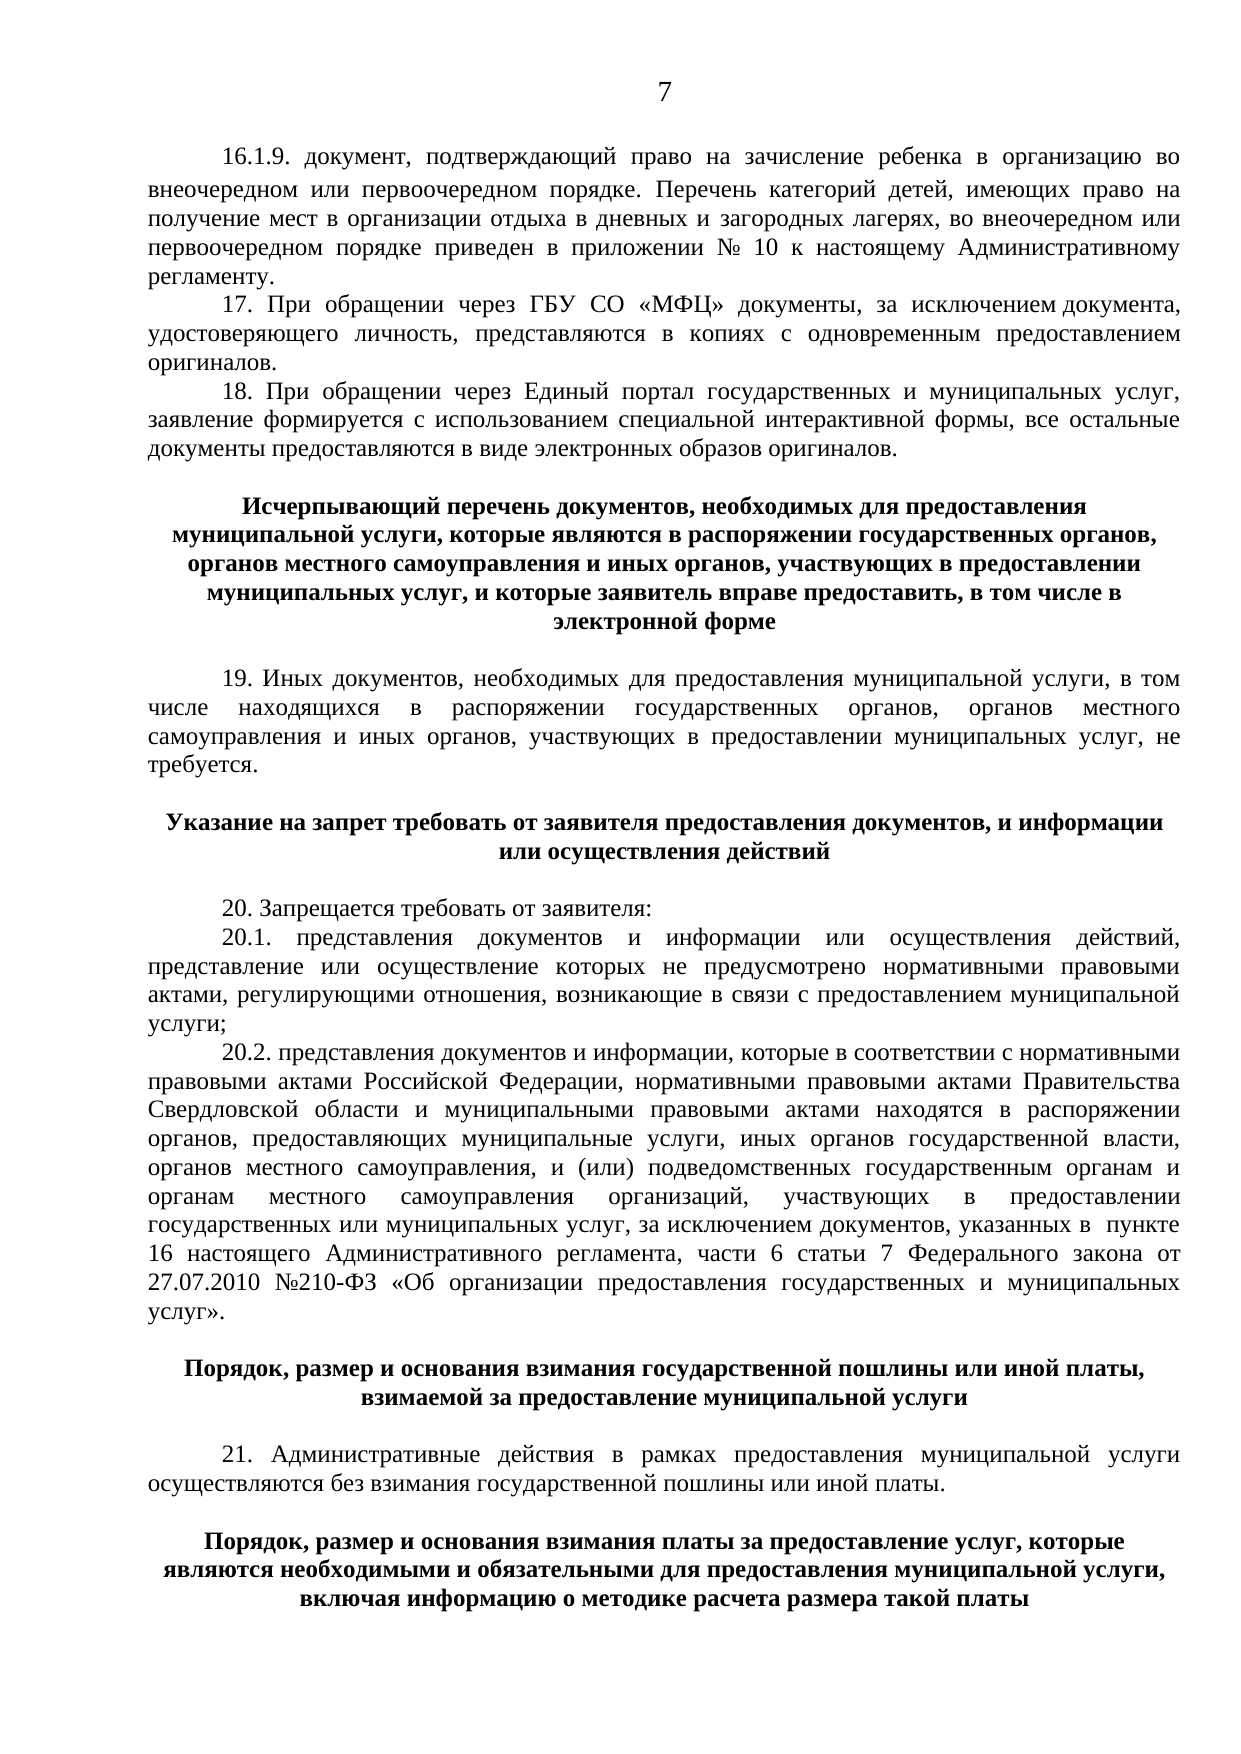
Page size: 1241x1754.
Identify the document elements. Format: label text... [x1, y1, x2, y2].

text 20.2. представления документов и информации, которые в соответствии с нормативными правовыми актами Российской Федерации, нормативными правовыми актами Правительства Свердловской области и муниципальными правовыми актами находятся в распоряжении органов, предоставляющих муниципальные услуги, иных органов государственной власти, органов местного самоуправления, и (или) подведомственных государственным органам и органам местного самоуправления организаций, участвующих в предоставлении государственных или муниципальных услуг, за исключением документов, указанных в пункте 16 настоящего Административного регламента, части 6 статьи 7 Федерального закона от 27.07.2010 №210-ФЗ «Об организации предоставления государственных и муниципальных услуг». [148, 1037, 1181, 1324]
text Порядок, размер и основания взимания платы за предоставление услуг, которые являются необходимыми и обязательными для предоставления муниципальной услуги, включая информацию о методике расчета размера такой платы [148, 1526, 1181, 1612]
text 20. Запрещается требовать от заявителя: [148, 893, 1181, 922]
text 18. При обращении через Единый портал государственных и муниципальных услуг, заявление формируется с использованием специальной интерактивной формы, все остальные документы предоставляются в виде электронных образов оригиналов. [148, 376, 1181, 462]
text 19. Иных документов, необходимых для предоставления муниципальной услуги, в том числе находящихся в распоряжении государственных органов, органов местного самоуправления и иных органов, участвующих в предоставлении муниципальных услуг, не требуется. [148, 663, 1181, 778]
text 17. При обращении через ГБУ СО «МФЦ» документы, за исключением документа, удостоверяющего личность, представляются в копиях с одновременным предоставлением оригиналов. [148, 289, 1181, 376]
text Порядок, размер и основания взимания государственной пошлины или иной платы, взимаемой за предоставление муниципальной услуги [148, 1353, 1181, 1411]
text Исчерпывающий перечень документов, необходимых для предоставления муниципальной услуги, которые являются в распоряжении государственных органов, органов местного самоуправления и иных органов, участвующих в предоставлении муниципальных услуг, и которые заявитель вправе предоставить, в том числе в электронной форме [148, 491, 1181, 634]
text 20.1. представления документов и информации или осуществления действий, представление или осуществление которых не предусмотрено нормативными правовыми актами, регулирующими отношения, возникающие в связи с предоставлением муниципальной услуги; [148, 922, 1181, 1037]
text Указание на запрет требовать от заявителя предоставления документов, и информации или осуществления действий [148, 807, 1181, 864]
text 21. Административные действия в рамках предоставления муниципальной услуги осуществляются без взимания государственной пошлины или иной платы. [148, 1439, 1181, 1497]
text 16.1.9. документ, подтверждающий право на зачисление ребенка в организацию во внеочередном или первоочередном порядке. Перечень категорий детей, имеющих право на получение мест в организации отдыха в дневных и загородных лагерях, во внеочередном или первоочередном порядке приведен в приложении № 10 к настоящему Административному регламенту. [148, 141, 1181, 289]
